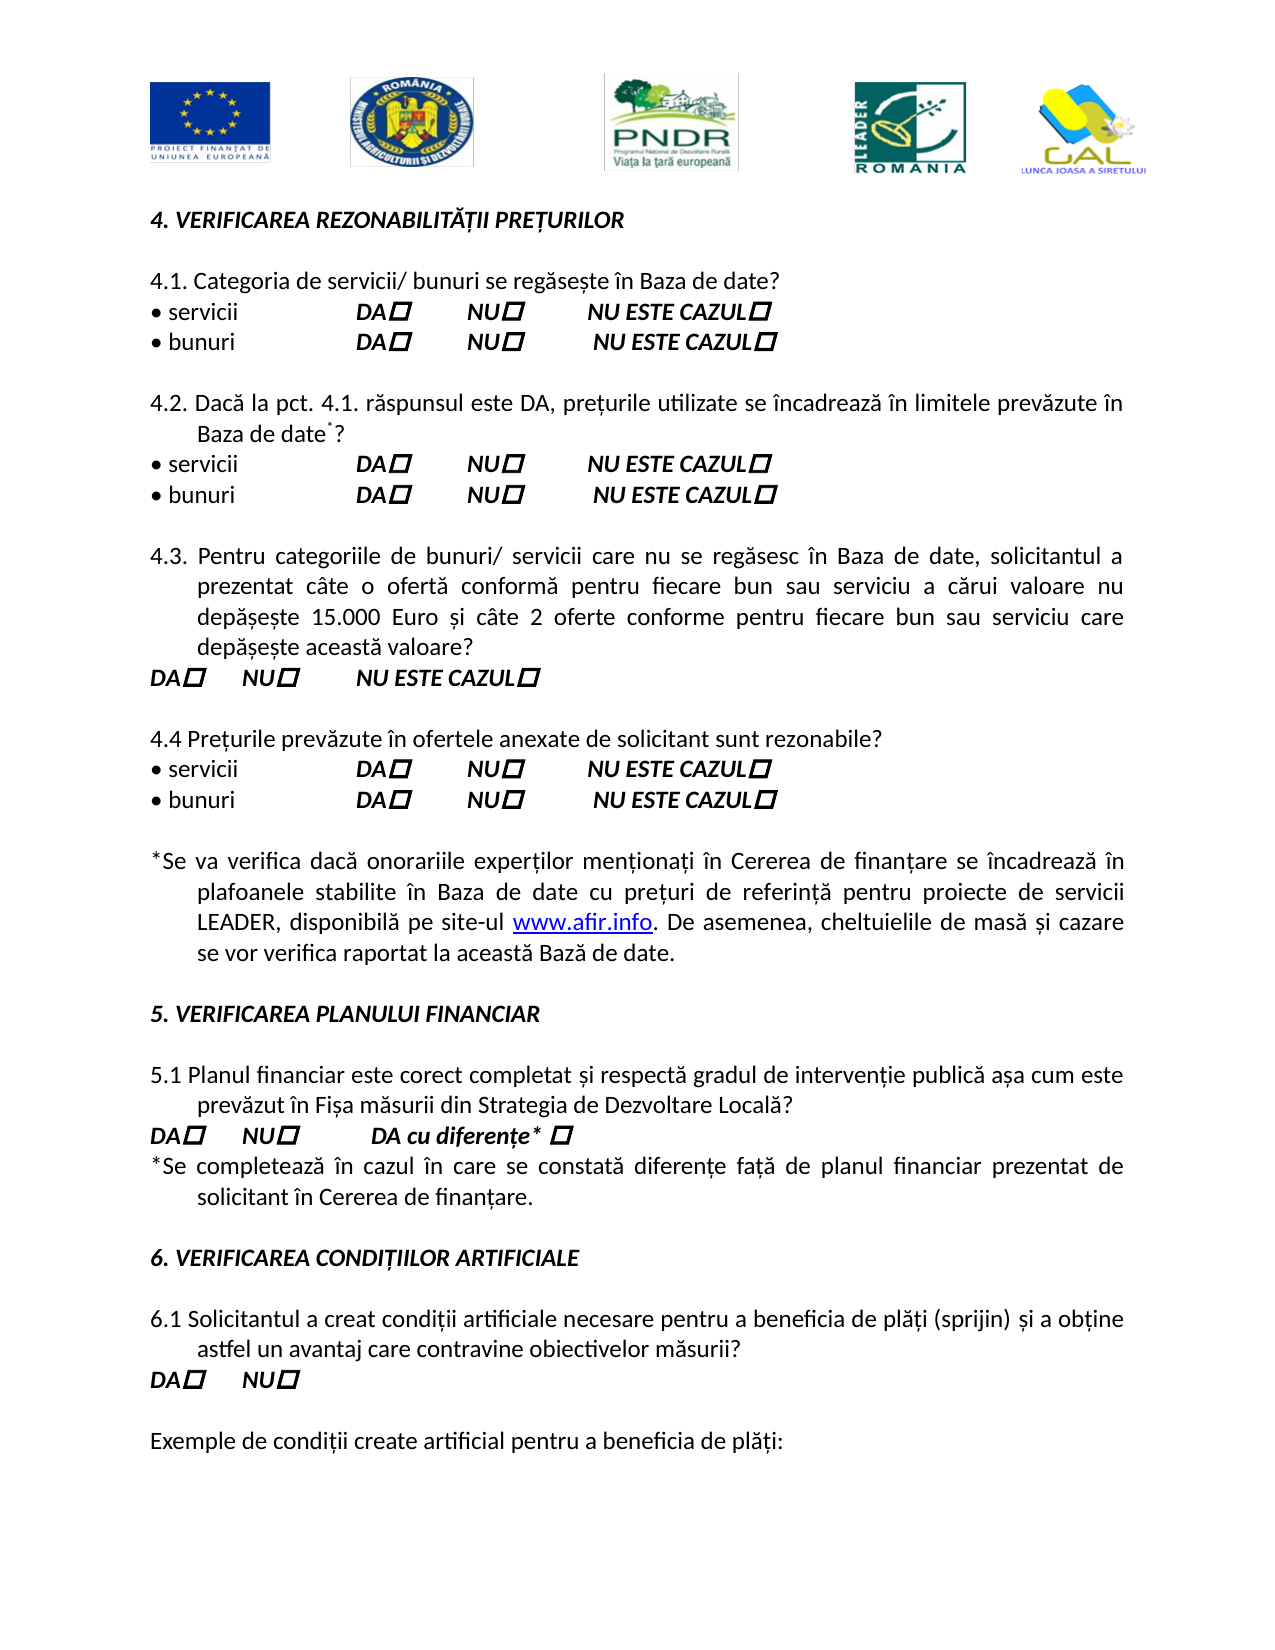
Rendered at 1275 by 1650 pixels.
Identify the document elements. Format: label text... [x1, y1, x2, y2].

text *Se va verifica dacă onorariile experților menționați în Cererea de finanțare se încadrează în plafoanele stabilite în Baza de date cu prețuri de referință pentru proiecte de servicii LEADER, disponibilă pe site-ul www.afir.info. De asemenea, cheltuielile de masă și cazare se vor verifica raportat la această Bază de date. [150, 845, 1125, 967]
picture [150, 73, 967, 174]
text DA NU NU ESTE CAZUL [150, 662, 1125, 693]
text DA NU [150, 1364, 1125, 1394]
text • bunuri DA NU NU ESTE CAZUL [150, 784, 1125, 815]
picture [1021, 84, 1146, 174]
text • servicii DA NU NU ESTE CAZUL [150, 296, 1125, 326]
text 4. VERIFICAREA REZONABILITĂŢII PREŢURILOR [150, 204, 1125, 235]
text 4.4 Prețurile prevăzute în ofertele anexate de solicitant sunt rezonabile? [150, 723, 1125, 754]
text 4.3. Pentru categoriile de bunuri/ servicii care nu se regăsesc în Baza de date, solicitantul a prezentat câte o ofertă conformă pentru fiecare bun sau serviciu a cărui valoare nu depășește 15.000 Euro și câte 2 oferte conforme pentru fiecare bun sau serviciu care depășește această valoare? [150, 540, 1125, 662]
text • bunuri DA NU NU ESTE CAZUL [150, 326, 1125, 357]
text • servicii DA NU NU ESTE CAZUL [150, 754, 1125, 784]
text 4.2. Dacă la pct. 4.1. răspunsul este DA, preţurile utilizate se încadrează în limitele prevăzute în Baza de date*? [150, 387, 1125, 448]
text 4.1. Categoria de servicii/ bunuri se regăsește în Baza de date? [150, 265, 1125, 296]
text 5. VERIFICAREA PLANULUI FINANCIAR [150, 998, 1125, 1028]
text DA NU DA cu diferențe* [150, 1120, 1125, 1150]
text *Se completează în cazul în care se constată diferenţe faţă de planul financiar prezentat de solicitant în Cererea de finanţare. [150, 1150, 1125, 1211]
text 5.1 Planul financiar este corect completat şi respectă gradul de intervenţie publică așa cum este prevăzut în Fișa măsurii din Strategia de Dezvoltare Locală? [150, 1059, 1125, 1120]
text Exemple de condiții create artificial pentru a beneficia de plăți: [150, 1425, 1125, 1456]
text 6.1 Solicitantul a creat condiţii artificiale necesare pentru a beneficia de plăţi (sprijin) şi a obţine astfel un avantaj care contravine obiectivelor măsurii? [150, 1303, 1125, 1364]
text • servicii DA NU NU ESTE CAZUL [150, 448, 1125, 479]
text • bunuri DA NU NU ESTE CAZUL [150, 479, 1125, 509]
text 6. VERIFICAREA CONDIȚIILOR ARTIFICIALE [150, 1242, 1125, 1272]
